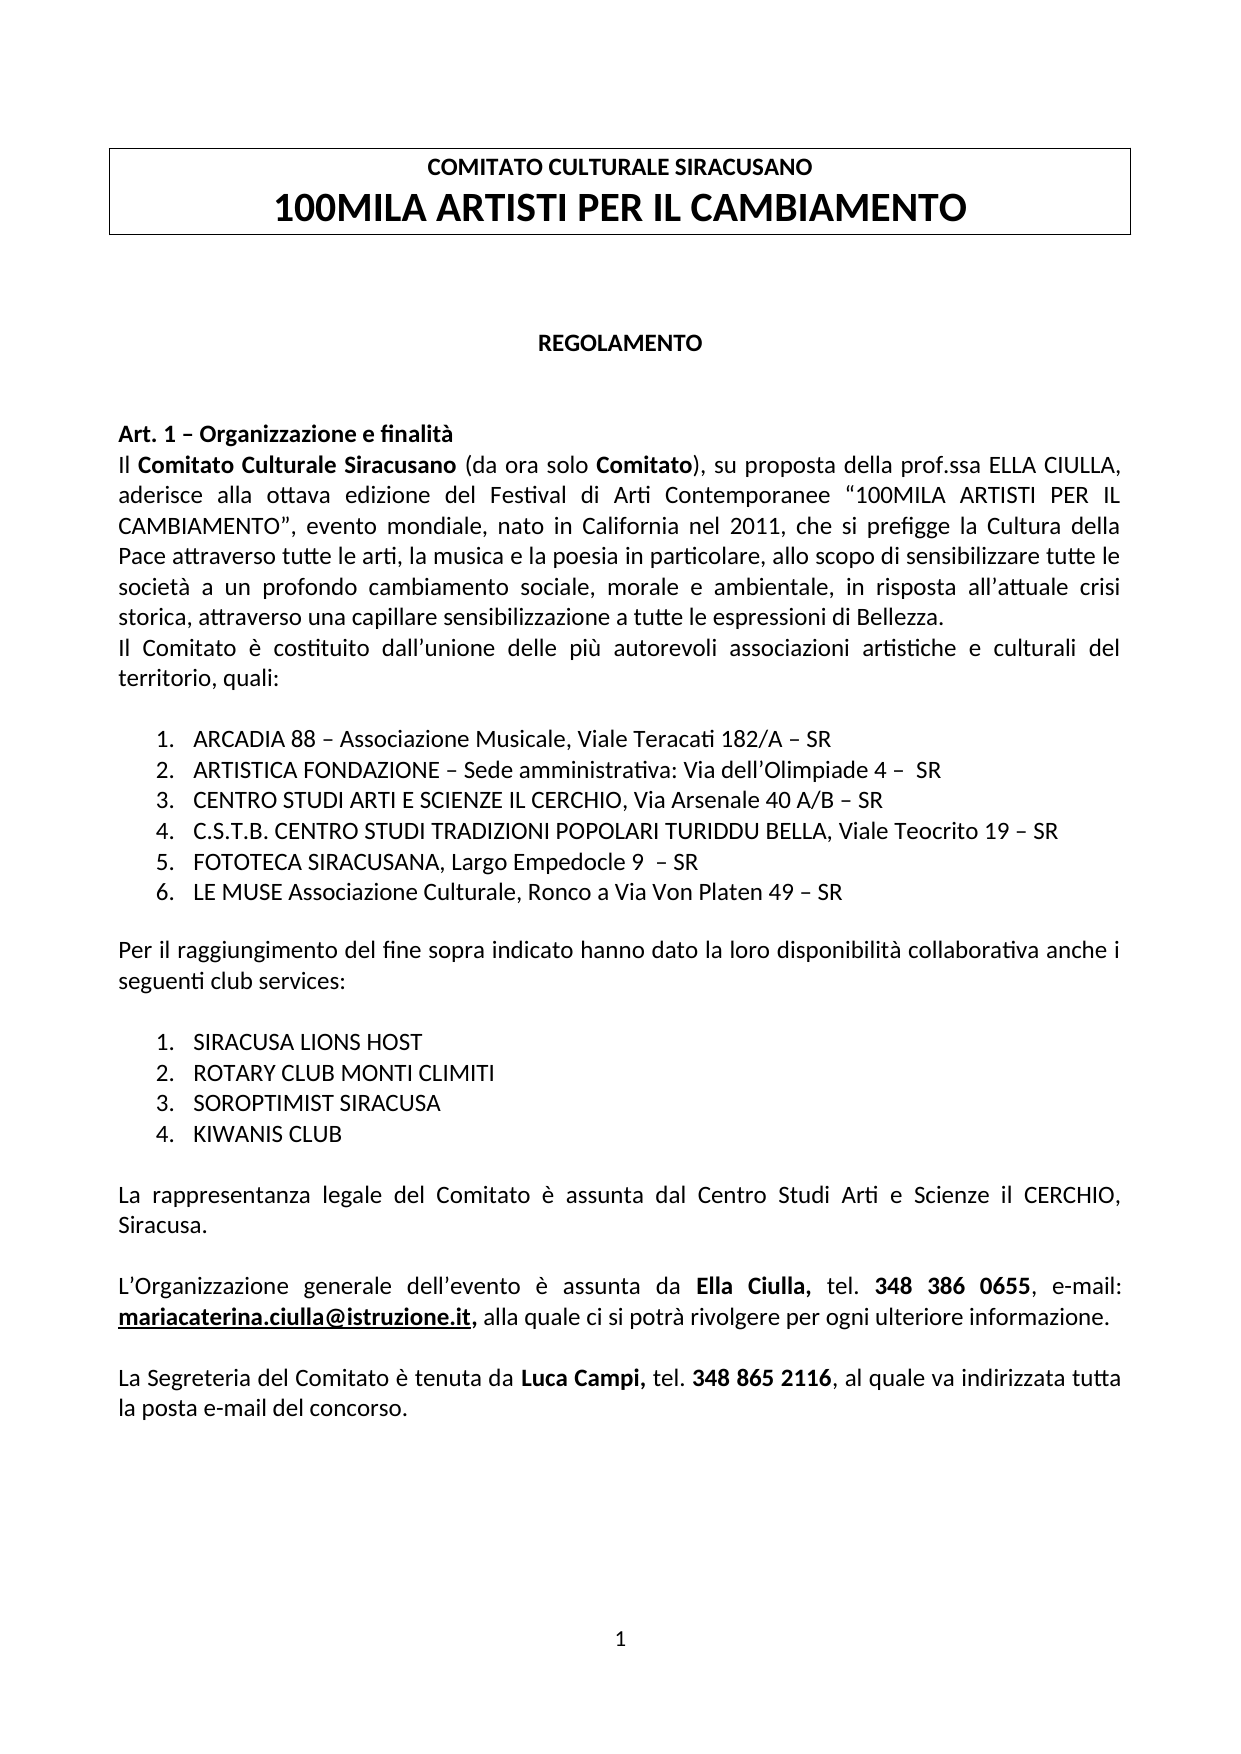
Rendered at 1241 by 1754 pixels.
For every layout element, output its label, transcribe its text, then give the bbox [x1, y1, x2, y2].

list SOROPTIMIST SIRACUSA [156, 1087, 1122, 1118]
list SIRACUSA LIONS HOST [156, 1026, 1122, 1057]
text La Segreteria del Comitato è tenuta da Luca Campi, tel. 348 865 2116, al quale va indirizzata tutta la posta e-mail del concorso. [118, 1362, 1122, 1423]
list C.S.T.B. CENTRO STUDI TRADIZIONI POPOLARI TURIDDU BELLA, Viale Teocrito 19 – SR [156, 815, 1095, 846]
list ARCADIA 88 – Associazione Musicale, Viale Teracati 182/A – SR [156, 723, 1095, 754]
text Art. 1 – Organizzazione e finalità [118, 418, 1122, 449]
list LE MUSE Associazione Culturale, Ronco a Via Von Platen 49 – SR [156, 876, 1095, 907]
list FOTOTECA SIRACUSANA, Largo Empedocle 9 – SR [156, 846, 1095, 876]
text Per il raggiungimento del fine sopra indicato hanno dato la loro disponibilità collaborativa anche i seguenti club services: [118, 935, 1122, 996]
list ARTISTICA FONDAZIONE – Sede amministrativa: Via dell’Olimpiade 4 – SR [156, 754, 1095, 784]
text REGOLAMENTO [118, 327, 1122, 357]
text Il Comitato Culturale Siracusano (da ora solo Comitato), su proposta della prof.ssa ELLA CIULLA, aderisce alla ottava edizione del Festival di Arti Contemporanee “100MILA ARTISTI PER IL CAMBIAMENTO”, evento mondiale, nato in California nel 2011, che si prefigge la Cultura della Pace attraverso tutte le arti, la musica e la poesia in particolare, allo scopo di sensibilizzare tutte le società a un profondo cambiamento sociale, morale e ambientale, in risposta all’attuale crisi storica, attraverso una capillare sensibilizzazione a tutte le espressioni di Bellezza. [118, 449, 1122, 632]
list KIWANIS CLUB [156, 1118, 1122, 1148]
text 100MILA ARTISTI PER IL CAMBIAMENTO [110, 178, 1130, 234]
text COMITATO CULTURALE SIRACUSANO [110, 149, 1130, 178]
text Il Comitato è costituito dall’unione delle più autorevoli associazioni artistiche e culturali del territorio, quali: [118, 632, 1122, 693]
text L’Organizzazione generale dell’evento è assunta da Ella Ciulla, tel. 348 386 0655, e-mail: mariacaterina.ciulla@istruzione.it, alla quale ci si potrà rivolgere per ogni ulteriore informazione. [118, 1270, 1122, 1331]
list CENTRO STUDI ARTI E SCIENZE IL CERCHIO, Via Arsenale 40 A/B – SR [156, 784, 1095, 815]
list ROTARY CLUB MONTI CLIMITI [156, 1057, 1122, 1087]
text La rappresentanza legale del Comitato è assunta dal Centro Studi Arti e Scienze il CERCHIO, Siracusa. [118, 1179, 1122, 1240]
